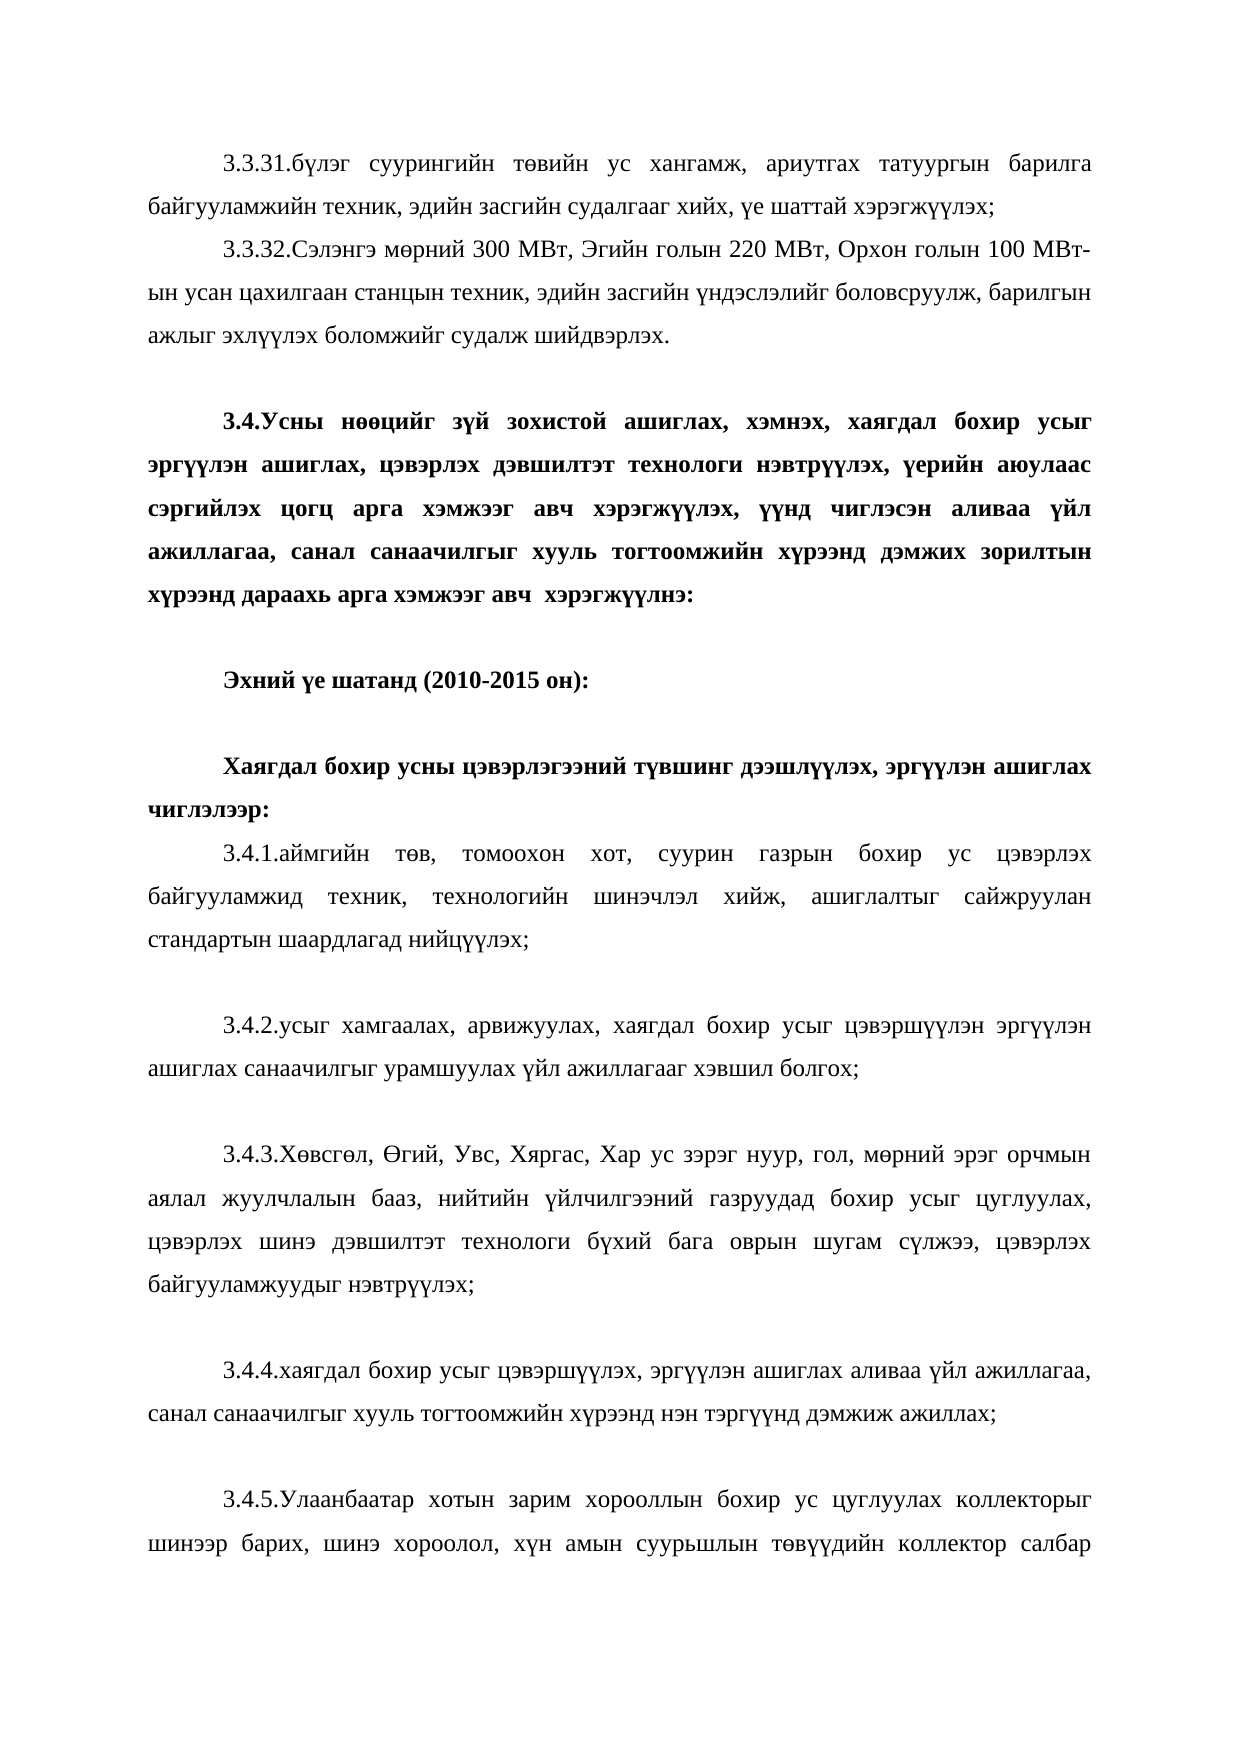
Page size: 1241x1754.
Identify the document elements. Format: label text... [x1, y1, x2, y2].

text Эхний үе шатанд (2010-2015 он): [148, 665, 1092, 694]
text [148, 1484, 1092, 1556]
text Хаягдал бохир усны цэвэрлэгээний түвшинг дээшлүүлэх, эргүүлэн ашиглах чиглэлээр: [148, 751, 1092, 823]
text 3.3.31.бүлэг суурингийн төвийн ус хангамж, ариутгах татуургын барилга байгууламжийн техник, эдийн засгийн судалгааг хийх, үе шаттай хэрэгжүүлэх; [148, 148, 1092, 219]
text 3.4.1.аймгийн төв, томоохон хот, суурин газрын бохир ус цэвэрлэх байгууламжид техник, технологийн шинэчлэл хийж, ашиглалтыг сайжруулан стандартын шаардлагад нийцүүлэх; [148, 838, 1092, 953]
text 3.4.3.Хөвсгөл, Өгий, Увс, Хяргас, Хар ус зэрэг нуур, гол, мөрний эрэг орчмын аялал жуулчлалын бааз, нийтийн үйлчилгээний газруудад бохир усыг цуглуулах, цэвэрлэх шинэ дэвшилтэт технологи бүхий бага оврын шугам сүлжээ, цэвэрлэх байгууламжуудыг нэвтрүүлэх; [148, 1139, 1092, 1298]
text 3.3.32.Сэлэнгэ мөрний 300 МВт, Эгийн голын 220 МВт, Орхон голын 100 МВт-ын усан цахилгаан станцын техник, эдийн засгийн үндэслэлийг боловсруулж, барилгын ажлыг эхлүүлэх боломжийг судалж шийдвэрлэх. [148, 234, 1092, 349]
text 3.4.Усны нөөцийг зүй зохистой ашиглах, хэмнэх, хаягдал бохир усыг эргүүлэн ашиглах, цэвэрлэх дэвшилтэт технологи нэвтрүүлэх, үерийн аюулаас сэргийлэх цогц арга хэмжээг авч хэрэгжүүлэх, үүнд чиглэсэн аливаа үйл ажиллагаа, санал санаачилгыг хууль тогтоомжийн хүрээнд дэмжих зорилтын хүрээнд дараахь арга хэмжээг авч хэрэгжүүлнэ: [148, 406, 1092, 608]
text 3.4.4.хаягдал бохир усыг цэвэршүүлэх, эргүүлэн ашиглах аливаа үйл ажиллагаа, санал санаачилгыг хууль тогтоомжийн хүрээнд нэн тэргүүнд дэмжиж ажиллах; [148, 1355, 1092, 1427]
text 3.4.2.усыг хамгаалах, арвижуулах, хаягдал бохир усыг цэвэршүүлэн эргүүлэн ашиглах санаачилгыг урамшуулах үйл ажиллагааг хэвшил болгох; [148, 1010, 1092, 1082]
